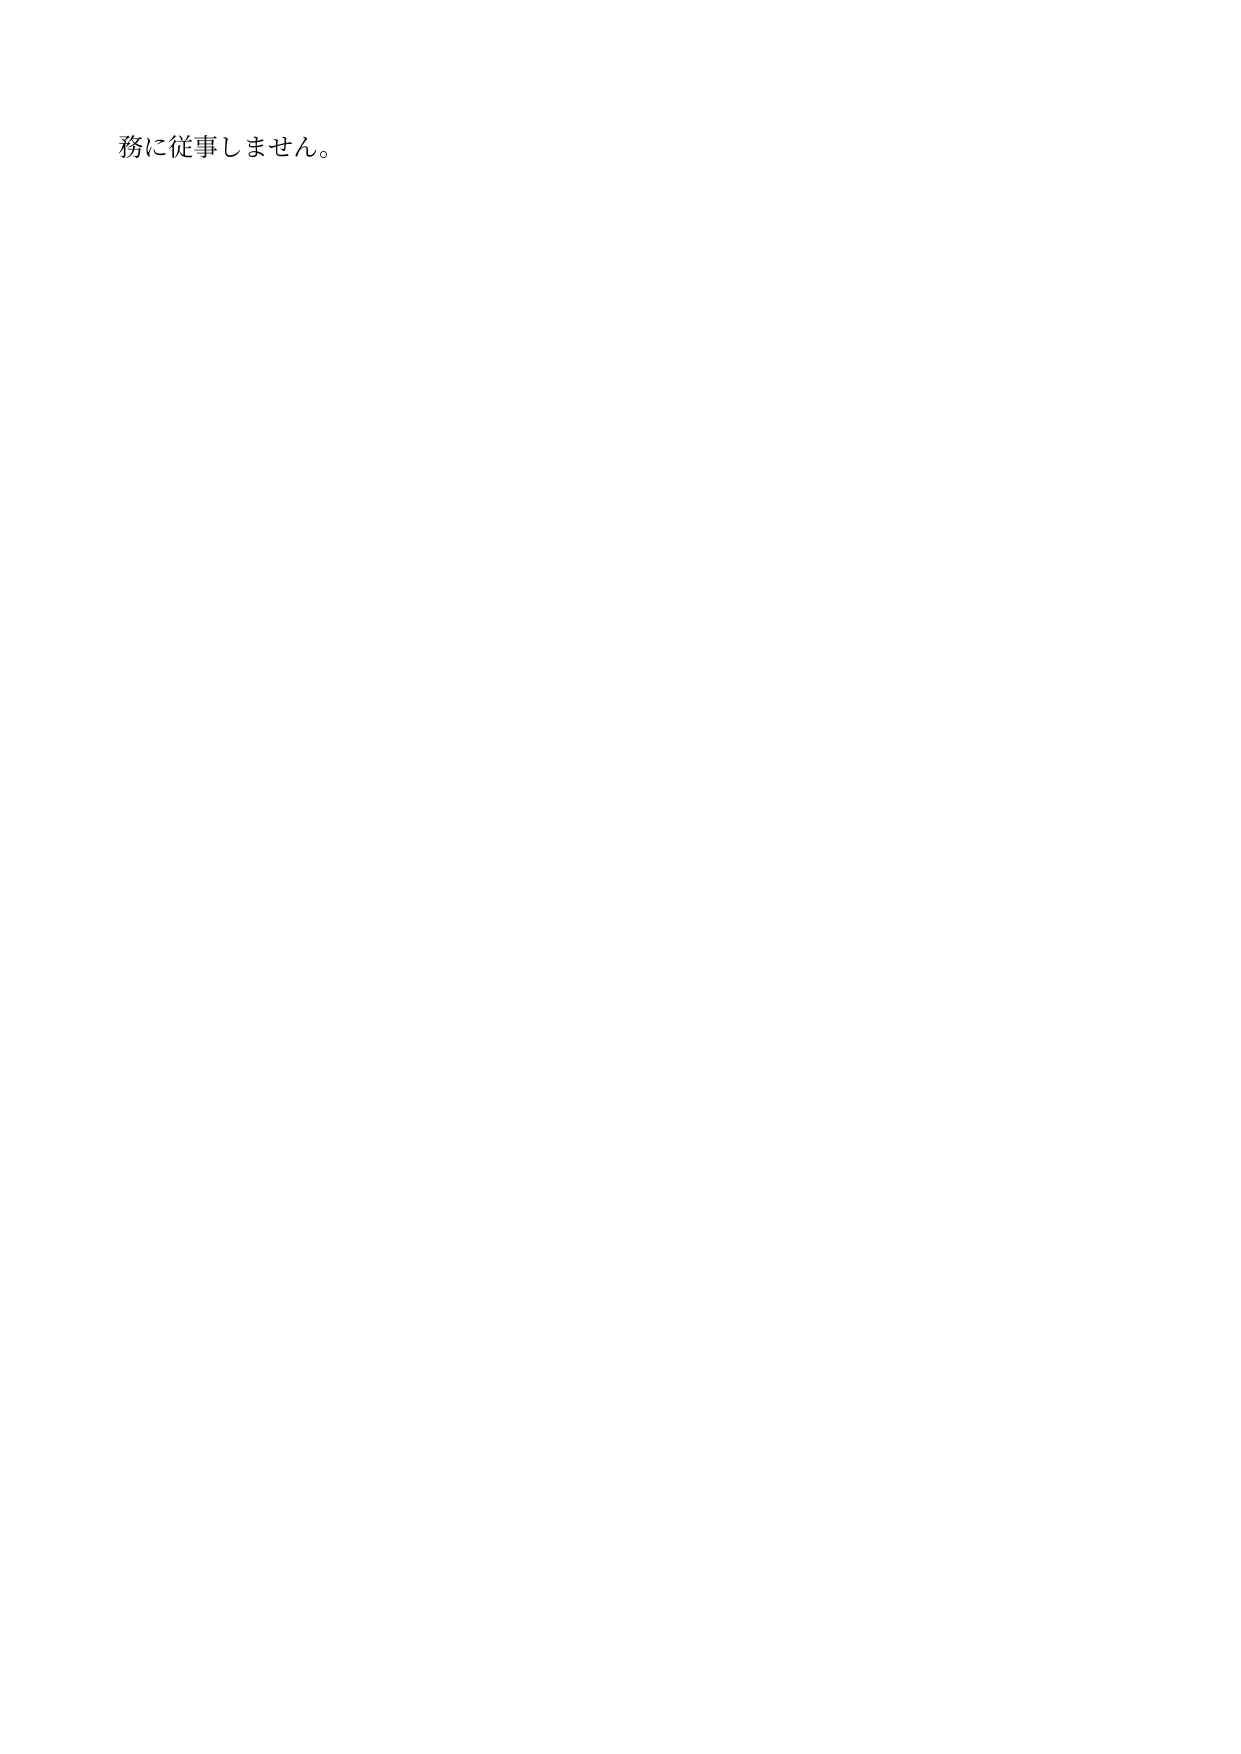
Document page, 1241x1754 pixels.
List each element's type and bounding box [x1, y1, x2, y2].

text [118, 119, 1122, 173]
